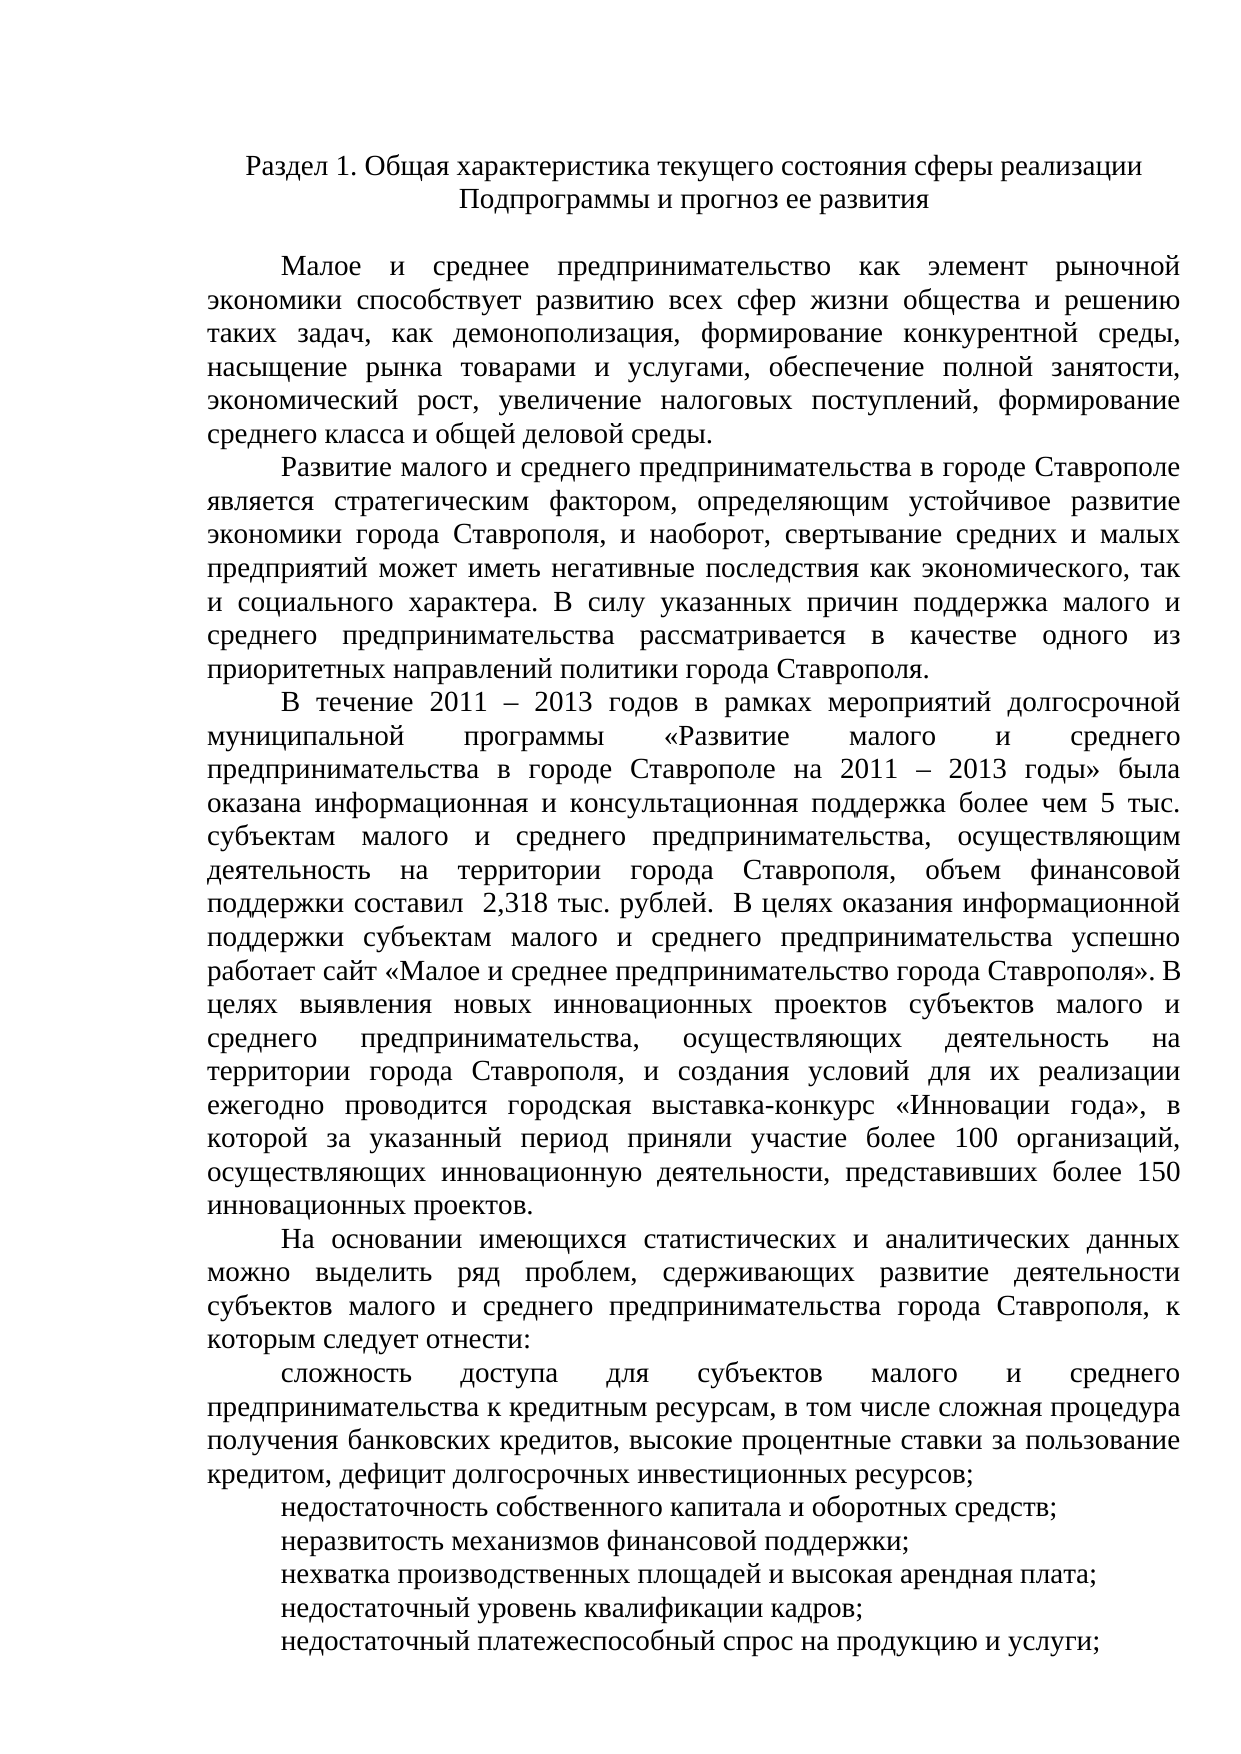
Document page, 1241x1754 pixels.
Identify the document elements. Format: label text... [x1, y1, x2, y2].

text недостаточный уровень квалификации кадров; [207, 1590, 1181, 1623]
text Раздел 1. Общая характеристика текущего состояния сферы реализации Подпрограммы и прогноз ее развития [207, 148, 1181, 215]
text В течение 2011 – 2013 годов в рамках мероприятий долгосрочной муниципальной программы «Развитие малого и среднего предпринимательства в городе Ставрополе на 2011 – 2013 годы» была оказана информационная и консультационная поддержка более чем 5 тыс. субъектам малого и среднего предпринимательства, осуществляющим деятельность на территории города Ставрополя, объем финансовой поддержки составил 2,318 тыс. рублей. В целях оказания информационной поддержки субъектам малого и среднего предпринимательства успешно работает сайт «Малое и среднее предпринимательство города Ставрополя». В целях выявления новых инновационных проектов субъектов малого и среднего предпринимательства, осуществляющих деятельность на территории города Ставрополя, и создания условий для их реализации ежегодно проводится городская выставка-конкурс «Инновации года», в которой за указанный период приняли участие более 100 организаций, осуществляющих инновационную деятельности, представивших более 150 инновационных проектов. [207, 684, 1181, 1221]
text На основании имеющихся статистических и аналитических данных можно выделить ряд проблем, сдерживающих развитие деятельности субъектов малого и среднего предпринимательства города Ставрополя, к которым следует отнести: [207, 1221, 1181, 1355]
text Малое и среднее предпринимательство как элемент рыночной экономики способствует развитию всех сфер жизни общества и решению таких задач, как демонополизация, формирование конкурентной среды, насыщение рынка товарами и услугами, обеспечение полной занятости, экономический рост, увеличение налоговых поступлений, формирование среднего класса и общей деловой среды. [207, 248, 1181, 449]
text недостаточный платежеспособный спрос на продукцию и услуги; [207, 1623, 1181, 1657]
text Развитие малого и среднего предпринимательства в городе Ставрополе является стратегическим фактором, определяющим устойчивое развитие экономики города Ставрополя, и наоборот, свертывание средних и малых предприятий может иметь негативные последствия как экономического, так и социального характера. В силу указанных причин поддержка малого и среднего предпринимательства рассматривается в качестве одного из приоритетных направлений политики города Ставрополя. [207, 449, 1181, 684]
text сложность доступа для субъектов малого и среднего предпринимательства к кредитным ресурсам, в том числе сложная процедура получения банковских кредитов, высокие процентные ставки за пользование кредитом, дефицит долгосрочных инвестиционных ресурсов; [207, 1355, 1181, 1489]
text недостаточность собственного капитала и оборотных средств; [207, 1489, 1181, 1523]
text нехватка производственных площадей и высокая арендная плата; [207, 1556, 1181, 1590]
text неразвитость механизмов финансовой поддержки; [207, 1523, 1181, 1556]
